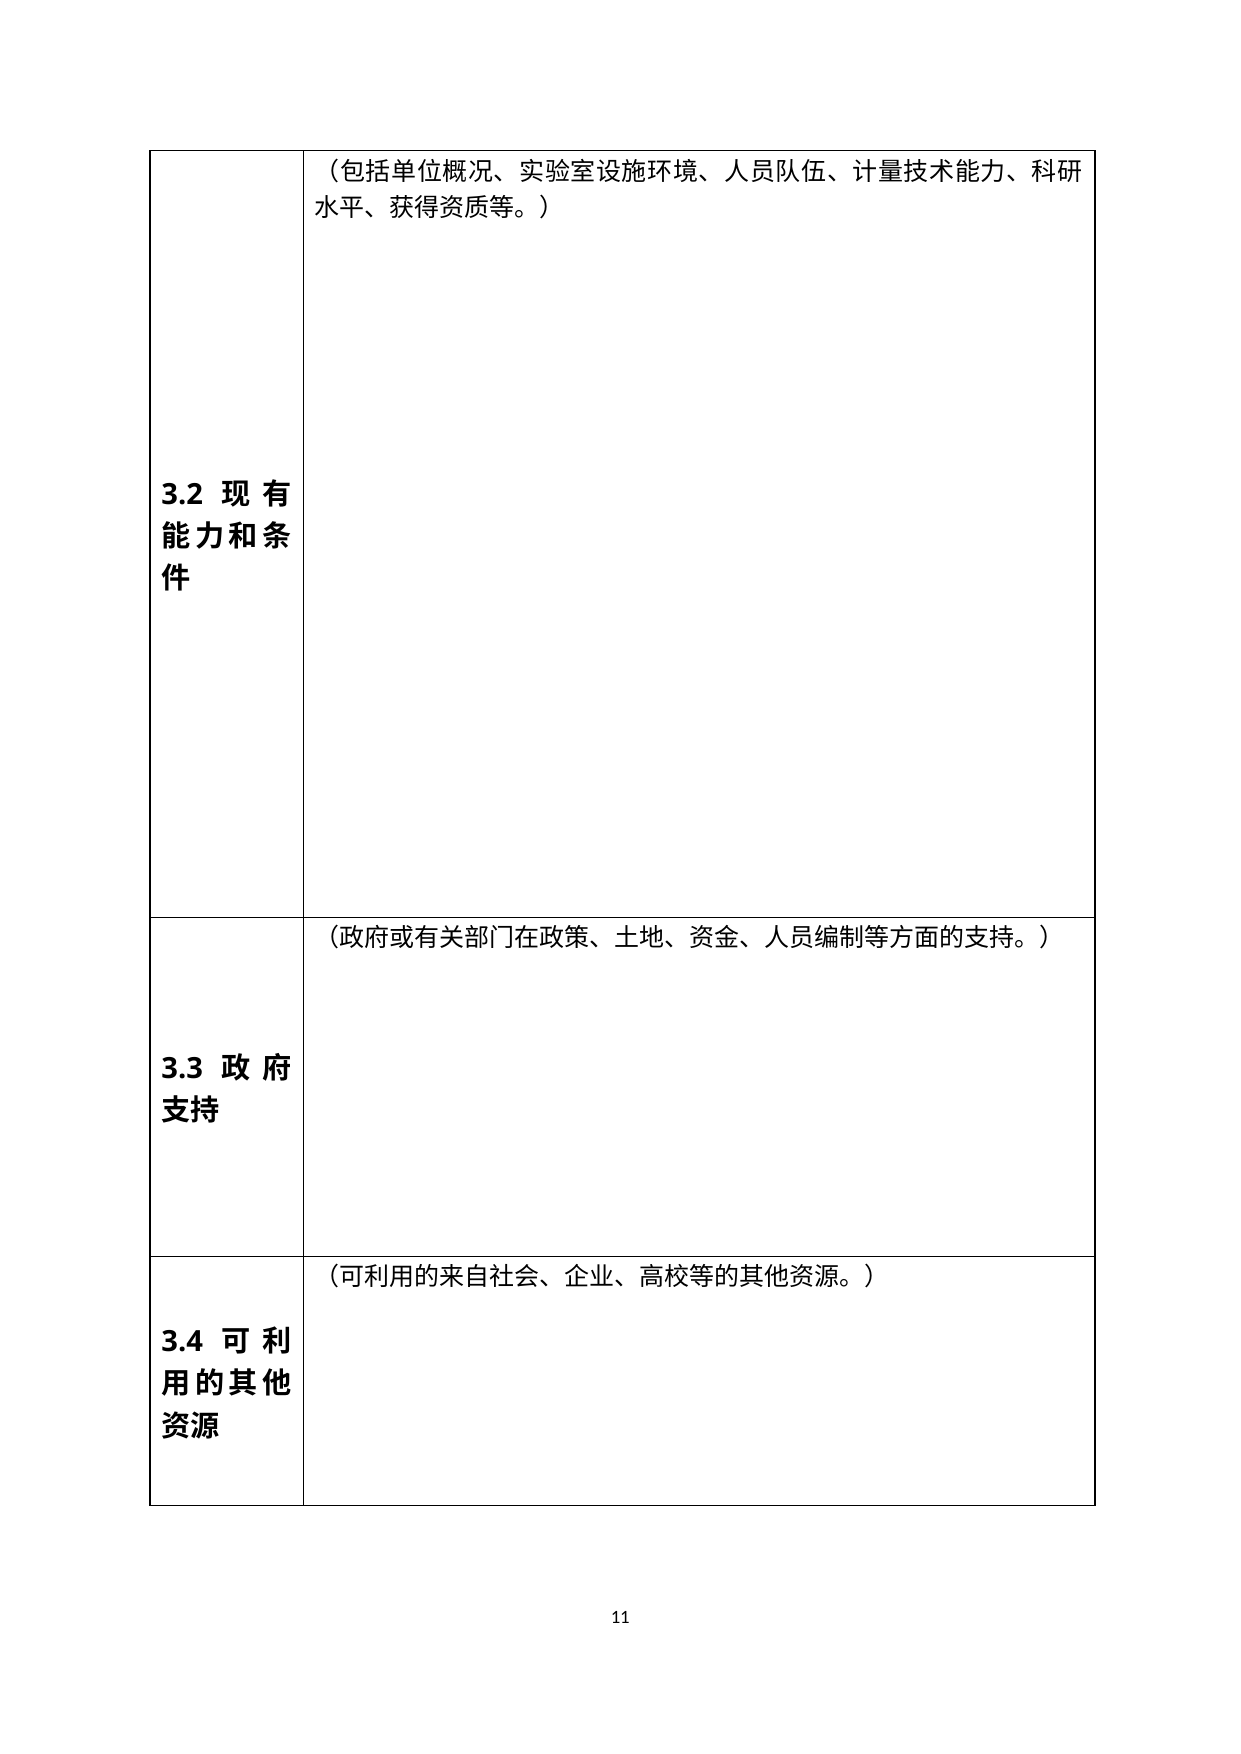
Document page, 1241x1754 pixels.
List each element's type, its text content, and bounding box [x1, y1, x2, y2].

table_cell 3.2现有能力和条件 [151, 151, 303, 917]
table_cell （包括单位概况、实验室设施环境、人员队伍、计量技术能力、科研水平、获得资质等。） [304, 151, 1094, 917]
table_cell 3.3政府支持 [151, 918, 303, 1256]
table_cell 3.4可利用的其他资源 [151, 1257, 303, 1505]
table_cell （政府或有关部门在政策、土地、资金、人员编制等方面的支持。） [304, 918, 1094, 1256]
table_cell （可利用的来自社会、企业、高校等的其他资源。） [304, 1257, 1094, 1505]
